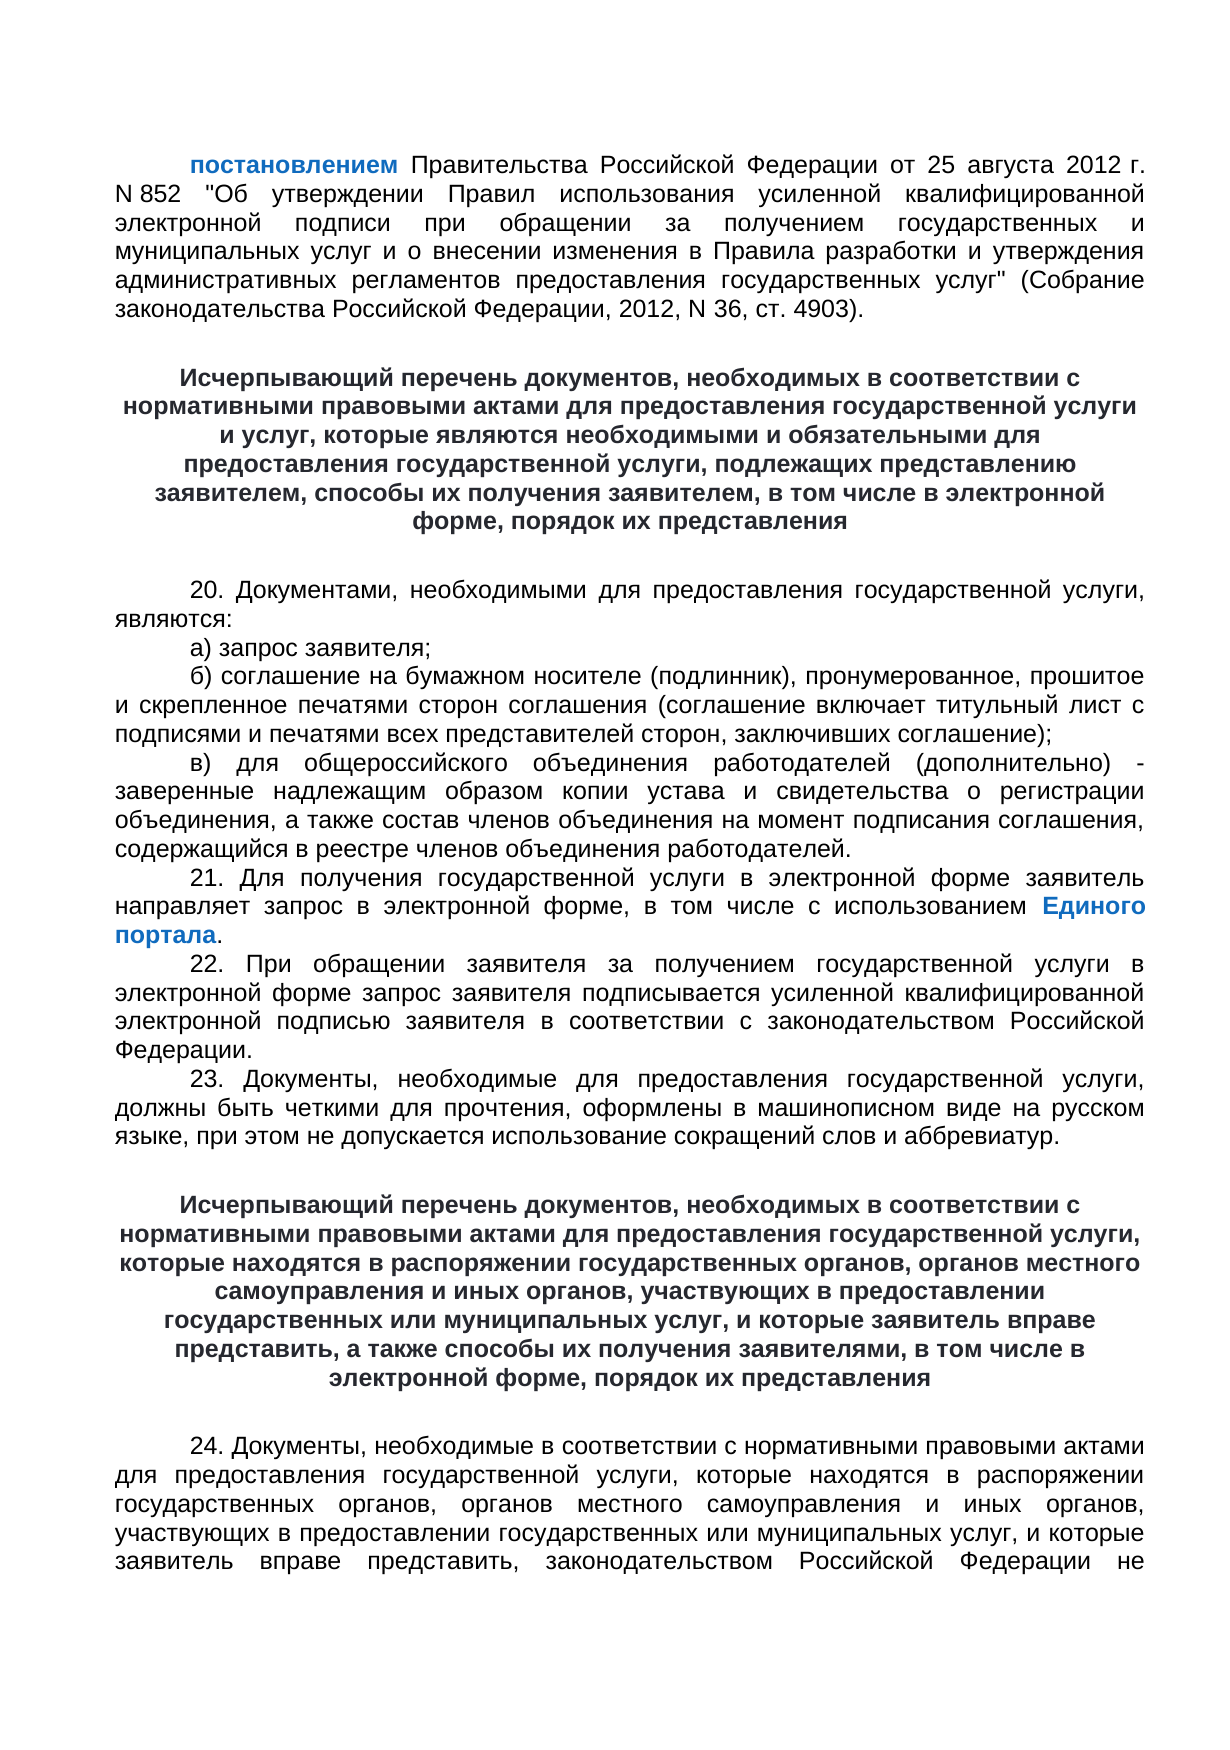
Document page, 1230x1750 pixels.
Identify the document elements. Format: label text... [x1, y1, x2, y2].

text 23. Документы, необходимые для предоставления государственной услуги, должны быть четкими для прочтения, оформлены в машинописном виде на русском языке, при этом не допускается использование сокращений слов и аббревиатур. [114, 1064, 1146, 1150]
subtitle Исчерпывающий перечень документов, необходимых в соответствии с нормативными правовыми актами для предоставления государственной услуги, которые находятся в распоряжении государственных органов, органов местного самоуправления и иных органов, участвующих в предоставлении государственных или муниципальных услуг, и которые заявитель вправе представить, а также способы их получения заявителями, в том числе в электронной форме, порядок их представления [114, 1190, 1146, 1391]
text постановлением Правительства Российской Федерации от 25 августа 2012 г. N 852 "Об утверждении Правил использования усиленной квалифицированной электронной подписи при обращении за получением государственных и муниципальных услуг и о внесении изменения в Правила разработки и утверждения административных регламентов предоставления государственных услуг" (Собрание законодательства Российской Федерации, 2012, N 36, ст. 4903). [114, 150, 1146, 322]
text б) соглашение на бумажном носителе (подлинник), пронумерованное, прошитое и скрепленное печатями сторон соглашения (соглашение включает титульный лист с подписями и печатями всех представителей сторон, заключивших соглашение); [114, 661, 1146, 747]
text в) для общероссийского объединения работодателей (дополнительно) - заверенные надлежащим образом копии устава и свидетельства о регистрации объединения, а также состав членов объединения на момент подписания соглашения, содержащийся в реестре членов объединения работодателей. [114, 747, 1146, 862]
text 21. Для получения государственной услуги в электронной форме заявитель направляет запрос в электронной форме, в том числе с использованием Единого портала. [114, 862, 1146, 949]
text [114, 1431, 1146, 1575]
subtitle Исчерпывающий перечень документов, необходимых в соответствии с нормативными правовыми актами для предоставления государственной услуги и услуг, которые являются необходимыми и обязательными для предоставления государственной услуги, подлежащих представлению заявителем, способы их получения заявителем, в том числе в электронной форме, порядок их представления [114, 362, 1146, 535]
text а) запрос заявителя; [114, 632, 1146, 661]
text 22. При обращении заявителя за получением государственной услуги в электронной форме запрос заявителя подписывается усиленной квалифицированной электронной подписью заявителя в соответствии с законодательством Российской Федерации. [114, 949, 1146, 1064]
text 20. Документами, необходимыми для предоставления государственной услуги, являются: [114, 575, 1146, 632]
